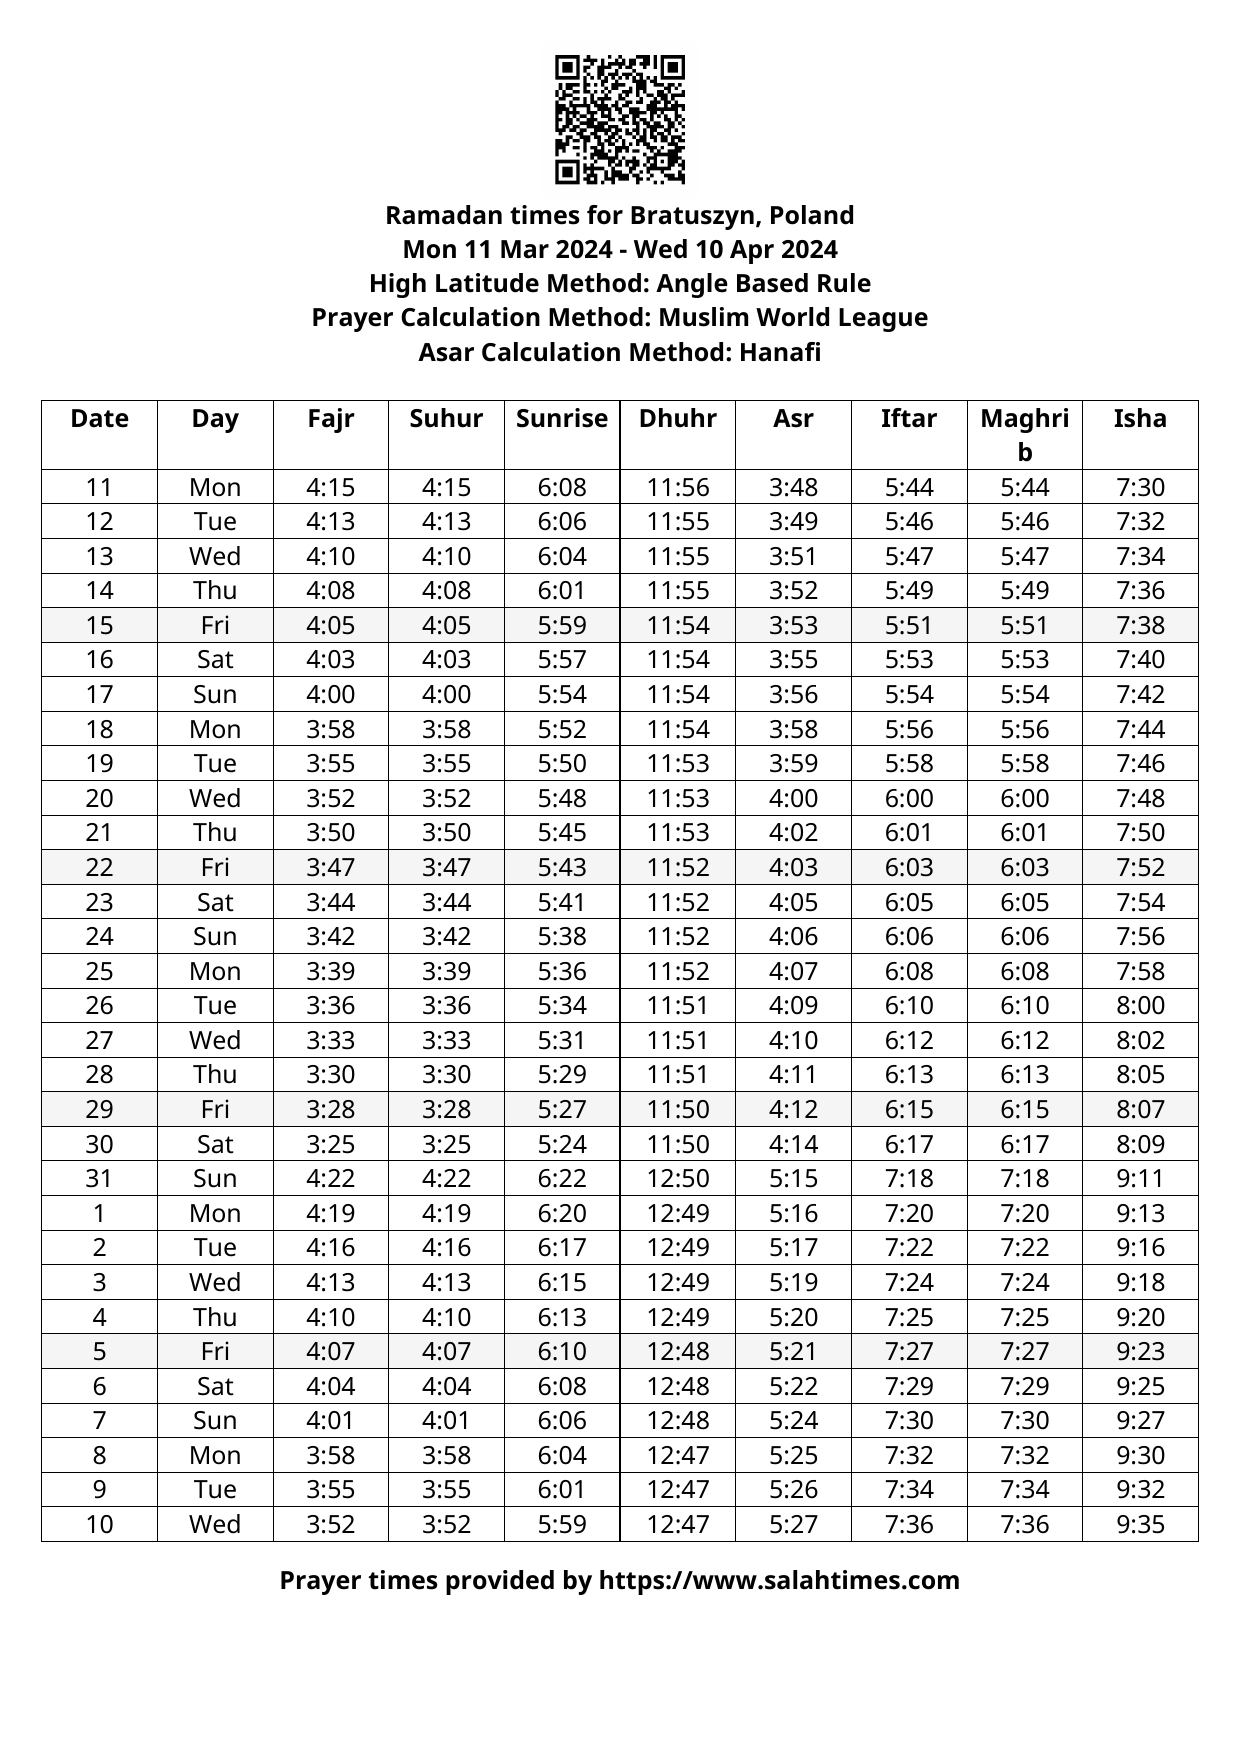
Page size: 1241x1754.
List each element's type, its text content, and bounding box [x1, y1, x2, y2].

table_cell 4:05 [274, 608, 388, 642]
table_cell 9:11 [1083, 1161, 1198, 1195]
table_cell 3:42 [389, 919, 504, 953]
table_cell 12:48 [621, 1334, 735, 1368]
table_cell 4:15 [389, 470, 504, 503]
table_cell 6:17 [505, 1231, 619, 1264]
table_cell Sat [158, 1127, 273, 1160]
table_cell 6:20 [505, 1196, 619, 1229]
text Mon 11 Mar 2024 - Wed 10 Apr 2024 [42, 232, 1198, 266]
table_cell 6:06 [505, 504, 619, 538]
table_cell 12:47 [621, 1473, 735, 1506]
table_cell 3:25 [274, 1127, 388, 1160]
table_cell 7:29 [968, 1369, 1082, 1402]
table_cell 11:52 [621, 885, 735, 918]
table_cell 6:08 [505, 1369, 619, 1402]
table_cell 11:54 [621, 608, 735, 642]
table_header Day [158, 401, 273, 469]
table_cell 8:02 [1083, 1023, 1198, 1057]
table_cell 5:48 [505, 781, 619, 814]
table_cell 21 [42, 816, 157, 849]
table_cell 6:17 [852, 1127, 967, 1160]
table_cell 4:00 [274, 677, 388, 711]
table_cell 6:03 [968, 850, 1082, 884]
table_cell 6:15 [505, 1265, 619, 1299]
table_cell 5:56 [968, 712, 1082, 745]
table_cell 5:29 [505, 1058, 619, 1091]
table_cell 11:53 [621, 816, 735, 849]
table_cell 3:55 [274, 1473, 388, 1506]
table_cell 5:49 [852, 574, 967, 607]
table_cell 3:51 [736, 539, 851, 572]
table_cell 3:58 [389, 712, 504, 745]
table_cell 4:09 [736, 989, 851, 1022]
table_cell 11:52 [621, 919, 735, 953]
table_cell 5:24 [505, 1127, 619, 1160]
table_cell 3:55 [736, 643, 851, 676]
table_cell 3:52 [389, 1507, 504, 1541]
table_cell 4:01 [274, 1404, 388, 1437]
table_cell 7:40 [1083, 643, 1198, 676]
table_cell 6:13 [968, 1058, 1082, 1091]
table_cell 5:25 [736, 1438, 851, 1472]
table_cell Fri [158, 1092, 273, 1126]
table_cell 6:08 [505, 470, 619, 503]
table_cell 5:49 [968, 574, 1082, 607]
table_cell 3:55 [389, 746, 504, 780]
table_cell Mon [158, 954, 273, 987]
table_cell 29 [42, 1092, 157, 1126]
table_cell 4:00 [389, 677, 504, 711]
table_cell 7:30 [852, 1404, 967, 1437]
table_cell 7:27 [968, 1334, 1082, 1368]
table_cell 4:13 [274, 504, 388, 538]
table_cell 5:58 [968, 746, 1082, 780]
table_cell 31 [42, 1161, 157, 1195]
table_cell 4:10 [389, 1300, 504, 1333]
table_cell 6:03 [852, 850, 967, 884]
table_header Isha [1083, 401, 1198, 469]
table_cell Sat [158, 1369, 273, 1402]
table_cell 19 [42, 746, 157, 780]
table_cell 6:01 [852, 816, 967, 849]
table_cell 3:58 [274, 712, 388, 745]
table_cell 6:10 [968, 989, 1082, 1022]
table_cell 3:50 [274, 816, 388, 849]
table_cell 3:39 [274, 954, 388, 987]
table_cell 7:52 [1083, 850, 1198, 884]
table_cell 5:54 [968, 677, 1082, 711]
table_cell 7:36 [852, 1507, 967, 1541]
table_cell 7:18 [968, 1161, 1082, 1195]
table_cell 11:53 [621, 746, 735, 780]
table_cell 4:13 [389, 504, 504, 538]
table_cell Thu [158, 1058, 273, 1091]
table_cell 3:58 [274, 1438, 388, 1472]
table_cell 11:51 [621, 1023, 735, 1057]
table_cell 6:13 [505, 1300, 619, 1333]
table_cell 6:05 [852, 885, 967, 918]
table_cell 28 [42, 1058, 157, 1091]
table_cell 11:51 [621, 1058, 735, 1091]
table_cell 4:07 [736, 954, 851, 987]
table_cell 5:58 [852, 746, 967, 780]
table_cell 7:25 [852, 1300, 967, 1333]
table_cell Thu [158, 1300, 273, 1333]
table_cell 3:56 [736, 677, 851, 711]
table_cell 5:51 [968, 608, 1082, 642]
table_cell 3 [42, 1265, 157, 1299]
table_cell 17 [42, 677, 157, 711]
table_cell 3:53 [736, 608, 851, 642]
table_cell 4:19 [274, 1196, 388, 1229]
table_cell Mon [158, 1196, 273, 1229]
table_cell 5:45 [505, 816, 619, 849]
table_cell 12:47 [621, 1438, 735, 1472]
table_cell 3:47 [389, 850, 504, 884]
table_header Dhuhr [621, 401, 735, 469]
table_cell 4:10 [389, 539, 504, 572]
table_cell 3:55 [274, 746, 388, 780]
table_cell 7:50 [1083, 816, 1198, 849]
table_cell 7:36 [968, 1507, 1082, 1541]
table_cell 6:01 [505, 574, 619, 607]
table_cell 26 [42, 989, 157, 1022]
table_cell 7:27 [852, 1334, 967, 1368]
text Asar Calculation Method: Hanafi [42, 334, 1198, 368]
table_cell 5:46 [968, 504, 1082, 538]
table_cell Sun [158, 919, 273, 953]
table_cell 6:00 [968, 781, 1082, 814]
table_cell 4:19 [389, 1196, 504, 1229]
table_cell 11:54 [621, 677, 735, 711]
table_cell Mon [158, 712, 273, 745]
table_cell 5:56 [852, 712, 967, 745]
table_cell 4:03 [274, 643, 388, 676]
table_cell 5:44 [852, 470, 967, 503]
table_cell Mon [158, 1438, 273, 1472]
table_cell 6:05 [968, 885, 1082, 918]
table_cell 11:52 [621, 850, 735, 884]
table_cell 9:18 [1083, 1265, 1198, 1299]
table_cell 3:55 [389, 1473, 504, 1506]
table_cell 6:01 [968, 816, 1082, 849]
text Prayer times provided by https://www.salahtimes.com [42, 1563, 1198, 1597]
table_cell 12:50 [621, 1161, 735, 1195]
table_cell 4:10 [274, 539, 388, 572]
table_cell 6:08 [852, 954, 967, 987]
table_cell 5:59 [505, 608, 619, 642]
text High Latitude Method: Angle Based Rule [42, 266, 1198, 300]
picture [542, 41, 699, 198]
table_cell Fri [158, 850, 273, 884]
table_cell 9:13 [1083, 1196, 1198, 1229]
table_cell 7:32 [968, 1438, 1082, 1472]
table_cell Tue [158, 1231, 273, 1264]
table_cell 6:22 [505, 1161, 619, 1195]
table_cell 4 [42, 1300, 157, 1333]
table_cell 7:44 [1083, 712, 1198, 745]
table_cell Fri [158, 608, 273, 642]
table_cell 5:26 [736, 1473, 851, 1506]
table_cell 5:27 [736, 1507, 851, 1541]
table_cell 5:54 [852, 677, 967, 711]
table_cell 12:49 [621, 1231, 735, 1264]
table_cell 4:04 [274, 1369, 388, 1402]
table_cell 7:42 [1083, 677, 1198, 711]
table_cell 5:20 [736, 1300, 851, 1333]
table_cell Thu [158, 816, 273, 849]
table_cell 4:08 [389, 574, 504, 607]
table_cell 3:36 [389, 989, 504, 1022]
table_header Date [42, 401, 157, 469]
table_cell 6:08 [968, 954, 1082, 987]
table_cell 7:30 [968, 1404, 1082, 1437]
table_cell 4:10 [274, 1300, 388, 1333]
table_cell 4:00 [736, 781, 851, 814]
table_cell 3:52 [274, 1507, 388, 1541]
table_cell 6:10 [852, 989, 967, 1022]
table_cell 4:05 [736, 885, 851, 918]
table_cell 3:33 [274, 1023, 388, 1057]
table_cell 24 [42, 919, 157, 953]
table_cell 5:22 [736, 1369, 851, 1402]
table_cell 5:53 [968, 643, 1082, 676]
table_cell 9:32 [1083, 1473, 1198, 1506]
table_cell 6:17 [968, 1127, 1082, 1160]
table_cell 3:50 [389, 816, 504, 849]
table_cell Wed [158, 781, 273, 814]
table_cell Fri [158, 1334, 273, 1368]
table_cell 4:04 [389, 1369, 504, 1402]
table_cell 4:16 [389, 1231, 504, 1264]
table_cell 7:22 [968, 1231, 1082, 1264]
table_cell 12:49 [621, 1196, 735, 1229]
table_cell 25 [42, 954, 157, 987]
table_cell 4:22 [389, 1161, 504, 1195]
table_cell 11:54 [621, 643, 735, 676]
table_cell 12 [42, 504, 157, 538]
table_cell 11:51 [621, 989, 735, 1022]
table_cell 4:15 [274, 470, 388, 503]
table_cell 9:30 [1083, 1438, 1198, 1472]
table_cell 7:56 [1083, 919, 1198, 953]
table_cell 7:24 [852, 1265, 967, 1299]
table_cell Sun [158, 677, 273, 711]
table_cell 7:20 [852, 1196, 967, 1229]
table_cell 4:07 [274, 1334, 388, 1368]
table_cell Sat [158, 885, 273, 918]
table_cell 6:13 [852, 1058, 967, 1091]
table_cell 3:49 [736, 504, 851, 538]
table_cell 5:17 [736, 1231, 851, 1264]
table_cell 12:47 [621, 1507, 735, 1541]
table_cell 5:43 [505, 850, 619, 884]
table_cell 5:57 [505, 643, 619, 676]
table_cell 30 [42, 1127, 157, 1160]
table_cell 5:34 [505, 989, 619, 1022]
table_cell 4:06 [736, 919, 851, 953]
table_cell 7:29 [852, 1369, 967, 1402]
table_cell 7:20 [968, 1196, 1082, 1229]
table_cell 3:52 [736, 574, 851, 607]
table_cell 10 [42, 1507, 157, 1541]
table_cell 3:58 [389, 1438, 504, 1472]
table_cell 11:55 [621, 539, 735, 572]
table_cell 11:54 [621, 712, 735, 745]
table_cell 7:46 [1083, 746, 1198, 780]
table_cell 11:55 [621, 504, 735, 538]
table_cell 8:07 [1083, 1092, 1198, 1126]
table_cell 4:05 [389, 608, 504, 642]
table_cell 12:49 [621, 1300, 735, 1333]
table_cell 6:06 [968, 919, 1082, 953]
table_cell 4:03 [389, 643, 504, 676]
table_cell 3:44 [389, 885, 504, 918]
table_cell 3:48 [736, 470, 851, 503]
table_cell 4:08 [274, 574, 388, 607]
table_cell 5:47 [852, 539, 967, 572]
table_header Asr [736, 401, 851, 469]
table_header Iftar [852, 401, 967, 469]
table_cell 8:00 [1083, 989, 1198, 1022]
table_cell 4:13 [274, 1265, 388, 1299]
table_cell 7:25 [968, 1300, 1082, 1333]
table_cell 12:49 [621, 1265, 735, 1299]
table_cell 3:58 [736, 712, 851, 745]
table_cell 6:12 [852, 1023, 967, 1057]
table_cell Sun [158, 1161, 273, 1195]
table_cell 3:30 [389, 1058, 504, 1091]
table_cell 13 [42, 539, 157, 572]
table_cell 7:34 [852, 1473, 967, 1506]
table_cell 6:00 [852, 781, 967, 814]
table_cell 4:14 [736, 1127, 851, 1160]
table_cell 7:48 [1083, 781, 1198, 814]
table_cell 5:53 [852, 643, 967, 676]
text Prayer Calculation Method: Muslim World League [42, 300, 1198, 334]
table_cell 7:34 [1083, 539, 1198, 572]
table_cell 7:32 [1083, 504, 1198, 538]
table_cell 5:38 [505, 919, 619, 953]
table_cell 3:44 [274, 885, 388, 918]
table_cell Wed [158, 539, 273, 572]
table_cell 4:07 [389, 1334, 504, 1368]
table_cell 7 [42, 1404, 157, 1437]
table_cell 12:48 [621, 1404, 735, 1437]
table_cell 5:46 [852, 504, 967, 538]
table_cell 16 [42, 643, 157, 676]
table_cell 7:24 [968, 1265, 1082, 1299]
table_header Maghrib [968, 401, 1082, 469]
table_cell 4:10 [736, 1023, 851, 1057]
table_cell 3:42 [274, 919, 388, 953]
table_cell 6:12 [968, 1023, 1082, 1057]
table_cell 5:54 [505, 677, 619, 711]
table_cell 7:54 [1083, 885, 1198, 918]
table_cell 12:48 [621, 1369, 735, 1402]
table_cell Tue [158, 746, 273, 780]
table_cell 20 [42, 781, 157, 814]
table_cell 5:16 [736, 1196, 851, 1229]
table_cell 3:28 [389, 1092, 504, 1126]
table_cell 6:06 [505, 1404, 619, 1437]
text Ramadan times for Bratuszyn, Poland [42, 198, 1198, 232]
table_cell Mon [158, 470, 273, 503]
table_cell 3:25 [389, 1127, 504, 1160]
table_cell Sun [158, 1404, 273, 1437]
table_cell 11:53 [621, 781, 735, 814]
table_cell 23 [42, 885, 157, 918]
table_cell 9:25 [1083, 1369, 1198, 1402]
table_cell 8 [42, 1438, 157, 1472]
table_cell 18 [42, 712, 157, 745]
table_cell 9 [42, 1473, 157, 1506]
table_cell 7:32 [852, 1438, 967, 1472]
table_cell 6 [42, 1369, 157, 1402]
table_cell Wed [158, 1507, 273, 1541]
table_cell 11:50 [621, 1127, 735, 1160]
table_cell 11 [42, 470, 157, 503]
table_cell 5:27 [505, 1092, 619, 1126]
table_cell Wed [158, 1265, 273, 1299]
table_cell 6:01 [505, 1473, 619, 1506]
table_cell Tue [158, 1473, 273, 1506]
table_cell 6:10 [505, 1334, 619, 1368]
table_cell Tue [158, 504, 273, 538]
table_cell Tue [158, 989, 273, 1022]
table_header Fajr [274, 401, 388, 469]
table_cell 4:01 [389, 1404, 504, 1437]
table_cell 5:41 [505, 885, 619, 918]
table_cell 5:21 [736, 1334, 851, 1368]
table_cell 3:33 [389, 1023, 504, 1057]
table_cell 3:28 [274, 1092, 388, 1126]
table_cell 4:12 [736, 1092, 851, 1126]
table_cell 3:47 [274, 850, 388, 884]
table_cell 5:19 [736, 1265, 851, 1299]
table_cell 4:13 [389, 1265, 504, 1299]
table_cell 5:24 [736, 1404, 851, 1437]
table_cell 5:47 [968, 539, 1082, 572]
table_cell 2 [42, 1231, 157, 1264]
table_cell 6:15 [968, 1092, 1082, 1126]
table_cell 9:35 [1083, 1507, 1198, 1541]
table_cell 7:58 [1083, 954, 1198, 987]
table_cell 8:09 [1083, 1127, 1198, 1160]
table_cell 11:52 [621, 954, 735, 987]
table_cell 5:31 [505, 1023, 619, 1057]
table_cell 9:27 [1083, 1404, 1198, 1437]
table_cell Wed [158, 1023, 273, 1057]
table_cell 5:50 [505, 746, 619, 780]
table_cell 7:38 [1083, 608, 1198, 642]
table_header Suhur [389, 401, 504, 469]
table_cell 9:16 [1083, 1231, 1198, 1264]
table_cell 7:30 [1083, 470, 1198, 503]
table_cell 5:15 [736, 1161, 851, 1195]
table_cell 3:52 [389, 781, 504, 814]
table_cell 6:06 [852, 919, 967, 953]
table_cell 3:52 [274, 781, 388, 814]
table_cell 5:59 [505, 1507, 619, 1541]
table_cell 8:05 [1083, 1058, 1198, 1091]
table_cell 4:02 [736, 816, 851, 849]
table_cell 3:39 [389, 954, 504, 987]
table_cell 11:50 [621, 1092, 735, 1126]
table_cell 3:59 [736, 746, 851, 780]
table_cell 7:36 [1083, 574, 1198, 607]
table_cell 11:56 [621, 470, 735, 503]
table_cell 7:34 [968, 1473, 1082, 1506]
table_cell 5:36 [505, 954, 619, 987]
table_cell 14 [42, 574, 157, 607]
table_cell 1 [42, 1196, 157, 1229]
table_cell 22 [42, 850, 157, 884]
table_cell 5:52 [505, 712, 619, 745]
table_cell 5 [42, 1334, 157, 1368]
table_cell 5:51 [852, 608, 967, 642]
table_cell 11:55 [621, 574, 735, 607]
table_cell 6:15 [852, 1092, 967, 1126]
table_cell 3:36 [274, 989, 388, 1022]
table_cell 4:03 [736, 850, 851, 884]
table_cell 5:44 [968, 470, 1082, 503]
table_cell 15 [42, 608, 157, 642]
table_cell 6:04 [505, 1438, 619, 1472]
table_cell Thu [158, 574, 273, 607]
table_cell 9:20 [1083, 1300, 1198, 1333]
table_cell 4:11 [736, 1058, 851, 1091]
table_cell 9:23 [1083, 1334, 1198, 1368]
table_cell 4:22 [274, 1161, 388, 1195]
table_cell 3:30 [274, 1058, 388, 1091]
table_cell 7:22 [852, 1231, 967, 1264]
table_header Sunrise [505, 401, 619, 469]
table_cell 6:04 [505, 539, 619, 572]
table_cell 27 [42, 1023, 157, 1057]
table_cell 7:18 [852, 1161, 967, 1195]
table_cell Sat [158, 643, 273, 676]
table_cell 4:16 [274, 1231, 388, 1264]
